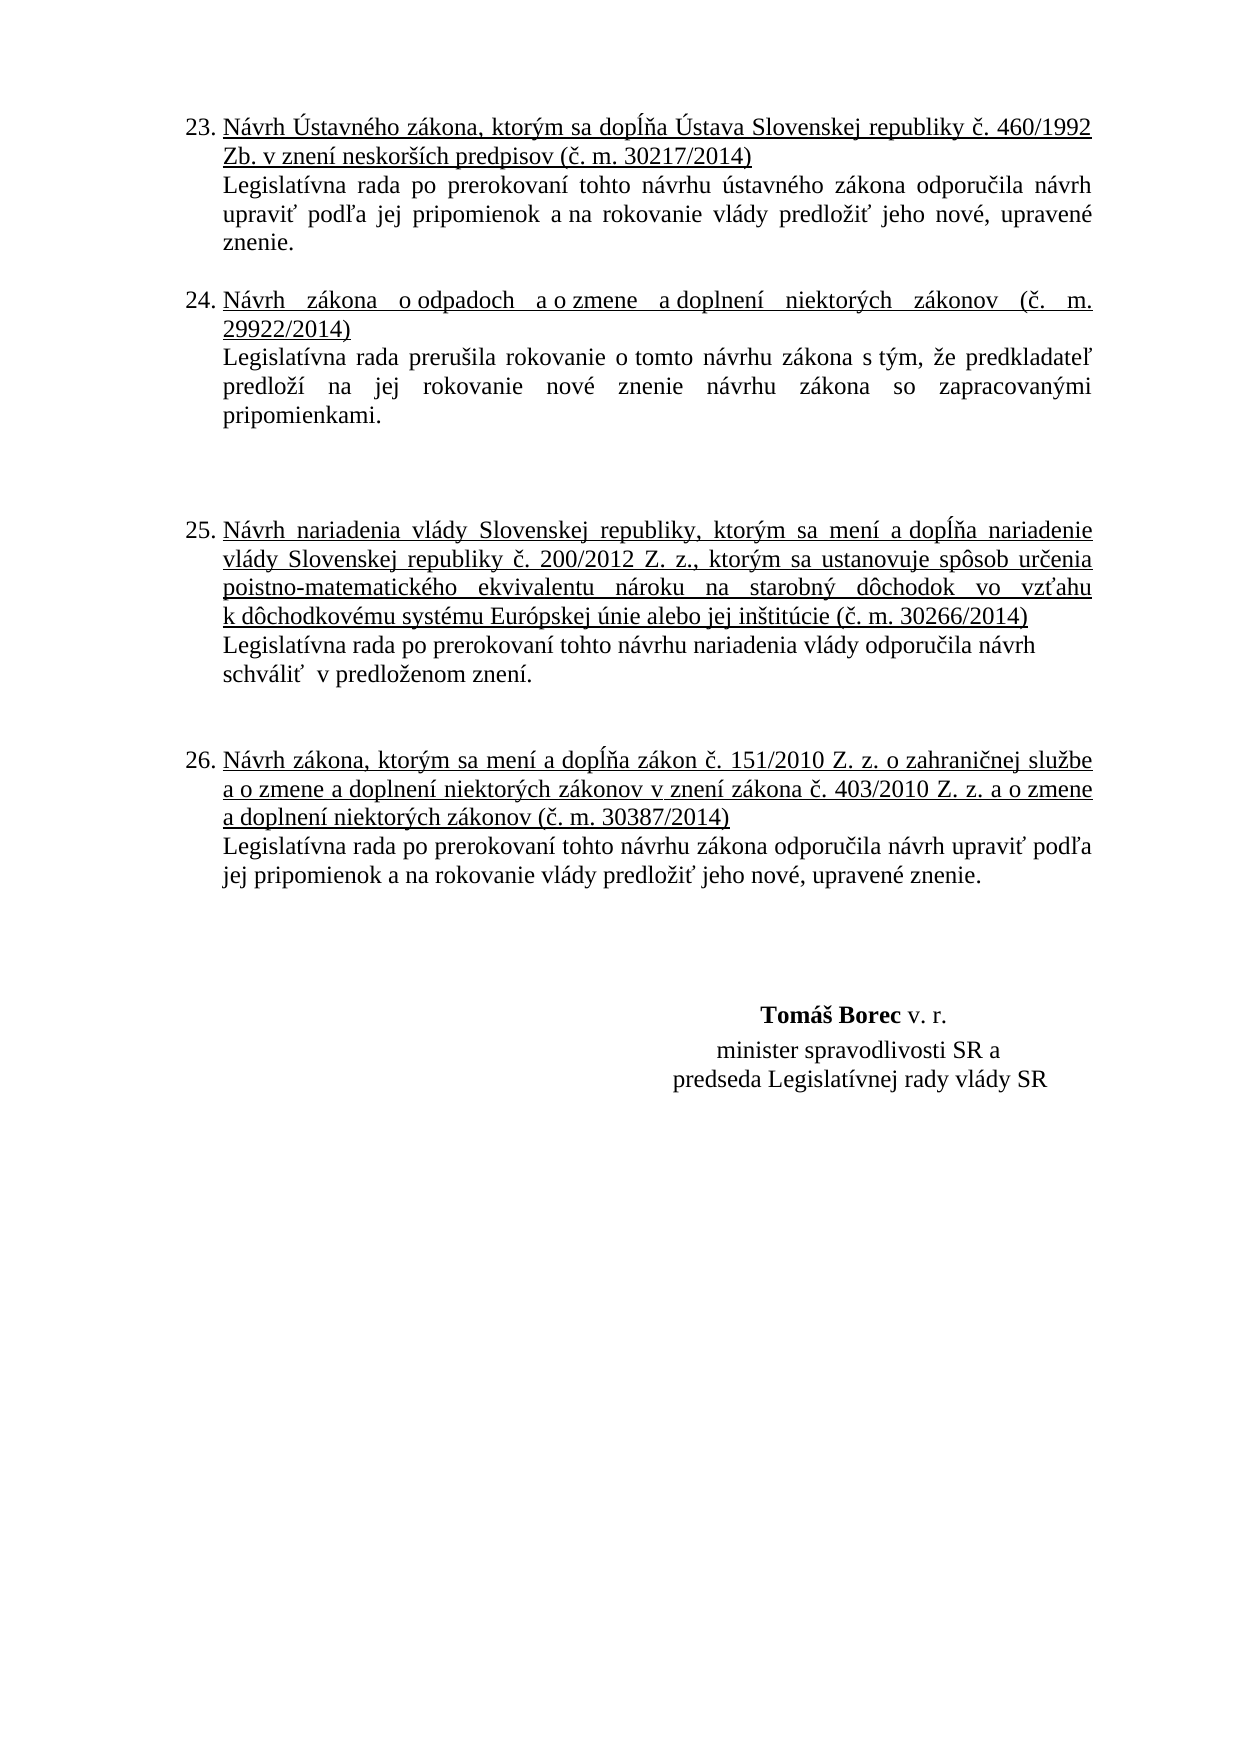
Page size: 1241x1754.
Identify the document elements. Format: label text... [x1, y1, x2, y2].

text Legislatívna rada prerušila rokovanie o tomto návrhu zákona s tým, že predkladateľ predloží na jej rokovanie nové znenie návrhu zákona so zapracovanými pripomienkami. [223, 342, 1093, 429]
text predseda Legislatívnej rady vlády SR [148, 1064, 1093, 1092]
list Návrh Ústavného zákona, ktorým sa dopĺňa Ústava Slovenskej republiky č. 460/1992 Zb. v znení neskorších predpisov (č. m. 30217/2014) [185, 112, 1093, 170]
text schváliť v predloženom znení. [223, 659, 1093, 687]
text Legislatívna rada po prerokovaní tohto návrhu nariadenia vlády odporučila návrh [223, 630, 1093, 659]
text Tomáš Borec v. r. [148, 1000, 1093, 1029]
list Návrh nariadenia vlády Slovenskej republiky, ktorým sa mení a dopĺňa nariadenie vlády Slovenskej republiky č. 200/2012 Z. z., ktorým sa ustanovuje spôsob určenia poistno-matematického ekvivalentu nároku na starobný dôchodok vo vzťahu k dôchodkovému systému Európskej únie alebo jej inštitúcie (č. m. 30266/2014) [185, 515, 1093, 630]
text minister spravodlivosti SR a [148, 1035, 1093, 1064]
text Legislatívna rada po prerokovaní tohto návrhu zákona odporučila návrh upraviť podľa jej pripomienok a na rokovanie vlády predložiť jeho nové, upravené znenie. [223, 831, 1093, 889]
text Legislatívna rada po prerokovaní tohto návrhu ústavného zákona odporučila návrh upraviť podľa jej pripomienok a na rokovanie vlády predložiť jeho nové, upravené znenie. [223, 170, 1093, 256]
list Návrh zákona, ktorým sa mení a dopĺňa zákon č. 151/2010 Z. z. o zahraničnej službe a o zmene a doplnení niektorých zákonov v znení zákona č. 403/2010 Z. z. a o zmene a doplnení niektorých zákonov (č. m. 30387/2014) [185, 745, 1093, 831]
list Návrh zákona o odpadoch a o zmene a doplnení niektorých zákonov (č. m. 29922/2014) [185, 285, 1093, 342]
